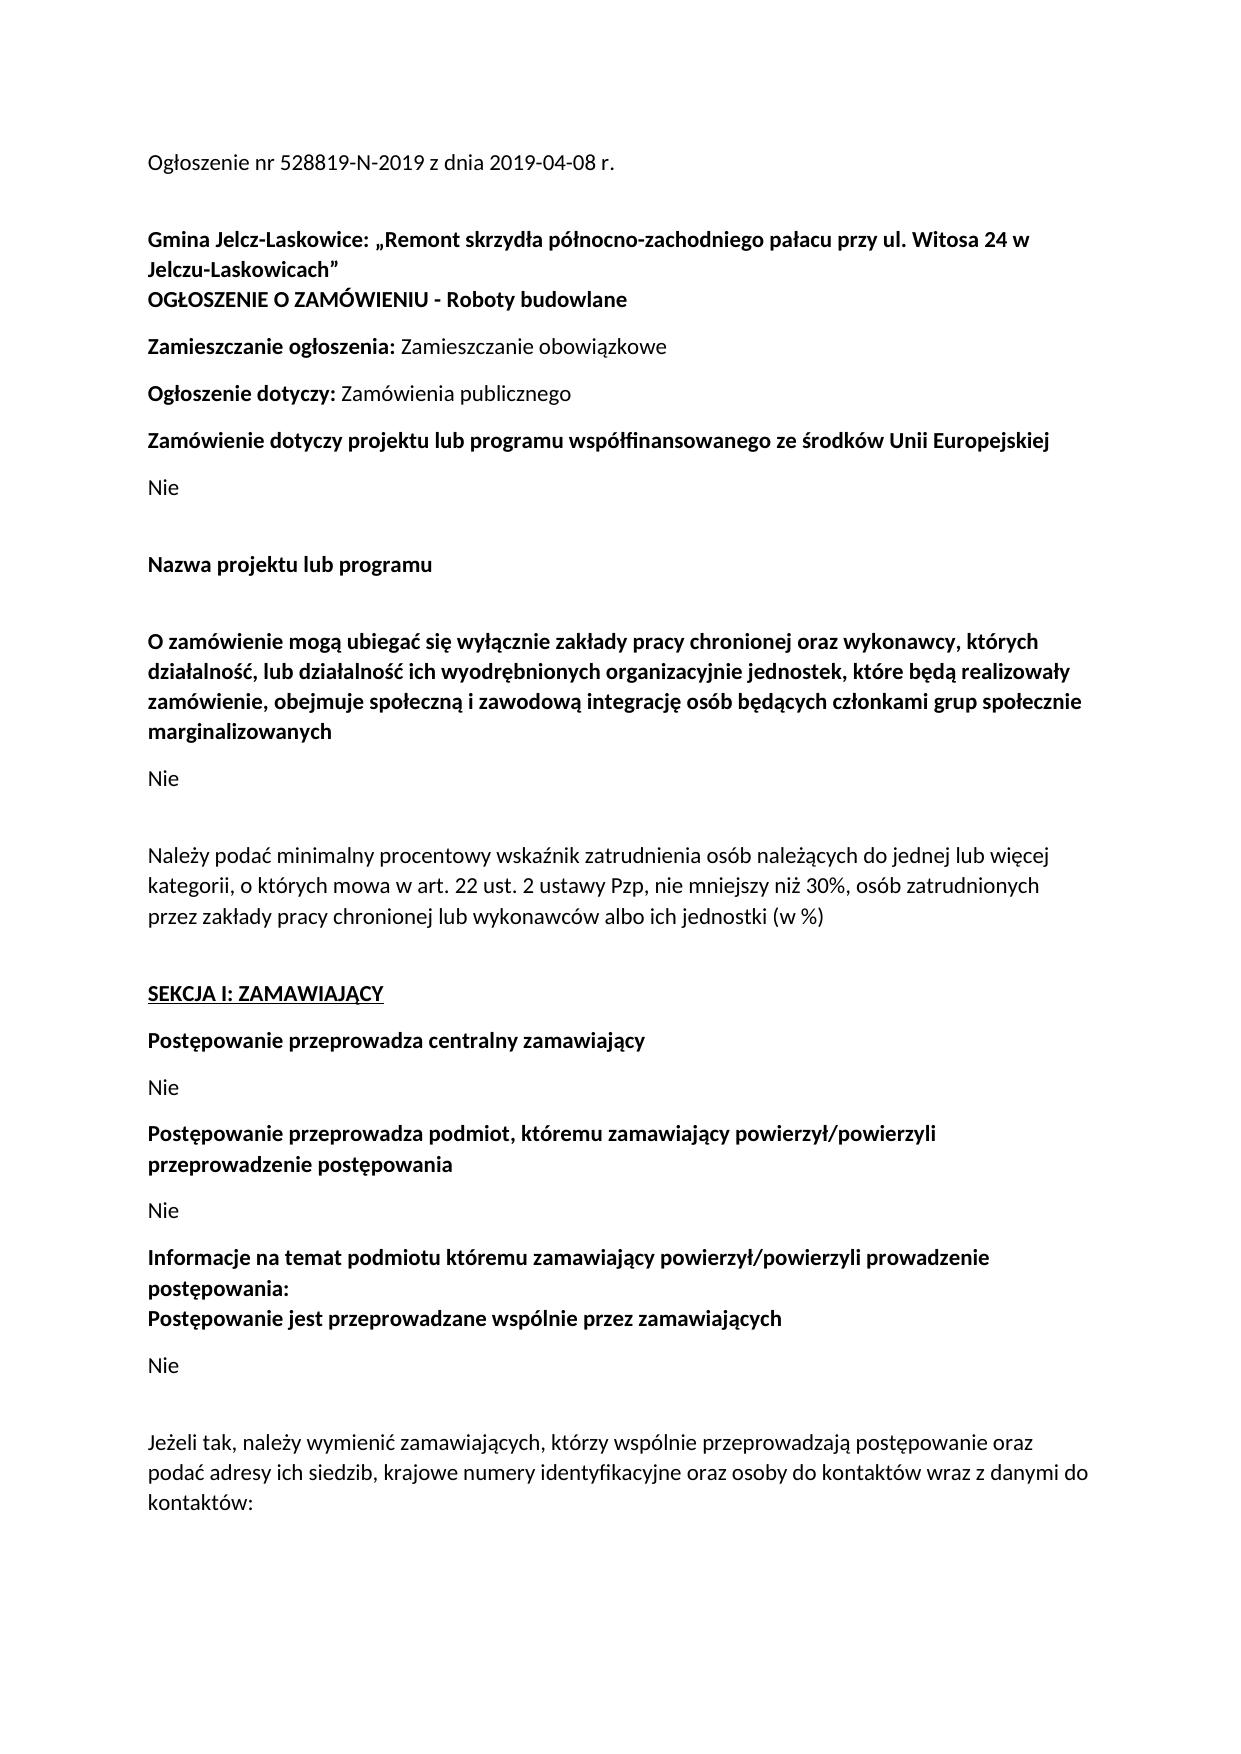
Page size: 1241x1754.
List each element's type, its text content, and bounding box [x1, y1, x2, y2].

text SEKCJA I: ZAMAWIAJĄCY [148, 979, 1093, 1007]
text Nie [148, 764, 1093, 792]
text Zamówienie dotyczy projektu lub programu współfinansowanego ze środków Unii Europejskiej [148, 426, 1093, 454]
text Ogłoszenie nr 528819-N-2019 z dnia 2019-04-08 r. [148, 148, 1093, 206]
text Gmina Jelcz-Laskowice: „Remont skrzydła północno-zachodniego pałacu przy ul. Witosa 24 w Jelczu-Laskowicach” OGŁOSZENIE O ZAMÓWIENIU - Roboty budowlane [148, 225, 1093, 313]
text Nie [148, 1351, 1093, 1379]
text Postępowanie przeprowadza centralny zamawiający [148, 1026, 1093, 1054]
text Nie [148, 473, 1093, 501]
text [148, 1398, 1093, 1546]
text Postępowanie przeprowadza podmiot, któremu zamawiający powierzył/powierzyli przeprowadzenie postępowania [148, 1119, 1093, 1178]
text Należy podać minimalny procentowy wskaźnik zatrudnienia osób należących do jednej lub więcej kategorii, o których mowa w art. 22 ust. 2 ustawy Pzp, nie mniejszy niż 30%, osób zatrudnionych przez zakłady pracy chronionej lub wykonawców albo ich jednostki (w %) [148, 811, 1093, 960]
text Ogłoszenie dotyczy: Zamówienia publicznego [148, 379, 1093, 407]
text O zamówienie mogą ubiegać się wyłącznie zakłady pracy chronionej oraz wykonawcy, których działalność, lub działalność ich wyodrębnionych organizacyjnie jednostek, które będą realizowały zamówienie, obejmuje społeczną i zawodową integrację osób będących członkami grup społecznie marginalizowanych [148, 627, 1093, 745]
text Informacje na temat podmiotu któremu zamawiający powierzył/powierzyli prowadzenie postępowania: Postępowanie jest przeprowadzane wspólnie przez zamawiających [148, 1243, 1093, 1332]
text Nazwa projektu lub programu [148, 519, 1093, 608]
text Nie [148, 1073, 1093, 1101]
text Nie [148, 1197, 1093, 1224]
text Zamieszczanie ogłoszenia: Zamieszczanie obowiązkowe [148, 332, 1093, 360]
